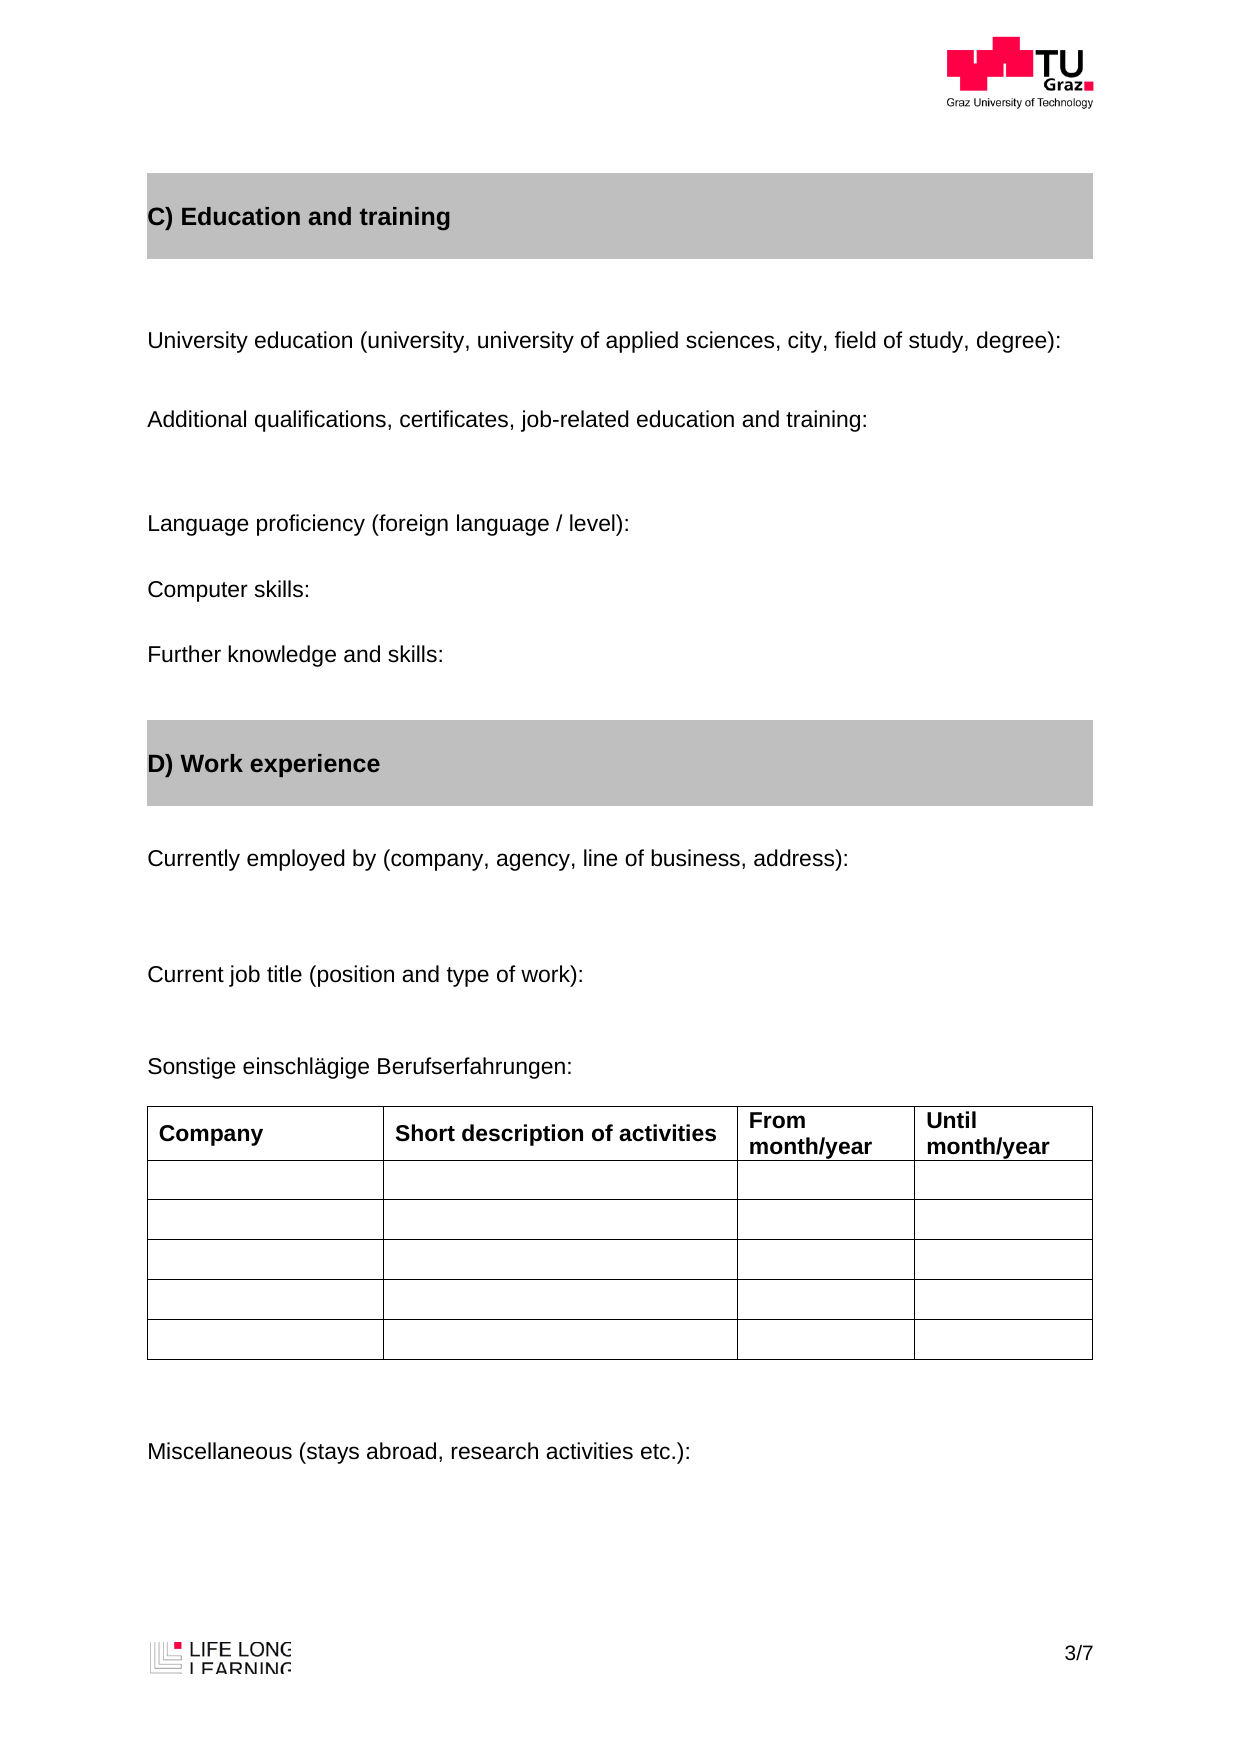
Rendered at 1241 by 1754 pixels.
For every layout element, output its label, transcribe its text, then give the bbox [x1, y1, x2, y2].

text D) Work experience [147, 748, 1093, 777]
table_cell [738, 1161, 914, 1199]
table_header From month/year [738, 1107, 914, 1159]
table_cell [384, 1200, 737, 1239]
table_cell [738, 1200, 914, 1239]
table_cell [384, 1240, 737, 1279]
table_header Company [148, 1107, 383, 1159]
text C) Education and training [147, 202, 1093, 231]
table_cell [915, 1320, 1092, 1359]
table_cell [384, 1161, 737, 1199]
table_cell [915, 1280, 1092, 1319]
table_cell [148, 1161, 383, 1199]
table_cell [738, 1280, 914, 1319]
table_cell [915, 1200, 1092, 1239]
table_cell [738, 1320, 914, 1359]
table_cell [148, 1200, 383, 1239]
text Further knowledge and skills: [147, 641, 1093, 667]
text Language proficiency (foreign language / level): [147, 510, 1093, 537]
table_header Until month/year [915, 1107, 1092, 1159]
table_cell [915, 1161, 1092, 1199]
text University education (university, university of applied sciences, city, field of study, degree): [147, 327, 1093, 380]
text Additional qualifications, certificates, job-related education and training: [147, 406, 1093, 433]
table_cell [148, 1240, 383, 1279]
table_cell [915, 1240, 1092, 1279]
text Current job title (position and type of work): [147, 961, 1093, 988]
text Sonstige einschlägige Berufserfahrungen: [147, 1053, 1093, 1079]
table_cell [384, 1280, 737, 1319]
picture [932, 29, 1111, 114]
table_cell [384, 1320, 737, 1359]
table_cell [738, 1240, 914, 1279]
table_cell [148, 1280, 383, 1319]
text Currently employed by (company, agency, line of business, address): [147, 845, 1093, 871]
table_cell [148, 1320, 383, 1359]
table_header Short description of activities [384, 1107, 737, 1159]
text Computer skills: [147, 576, 1093, 602]
text Miscellaneous (stays abroad, research activities etc.): [147, 1438, 1093, 1464]
picture [147, 1642, 291, 1674]
